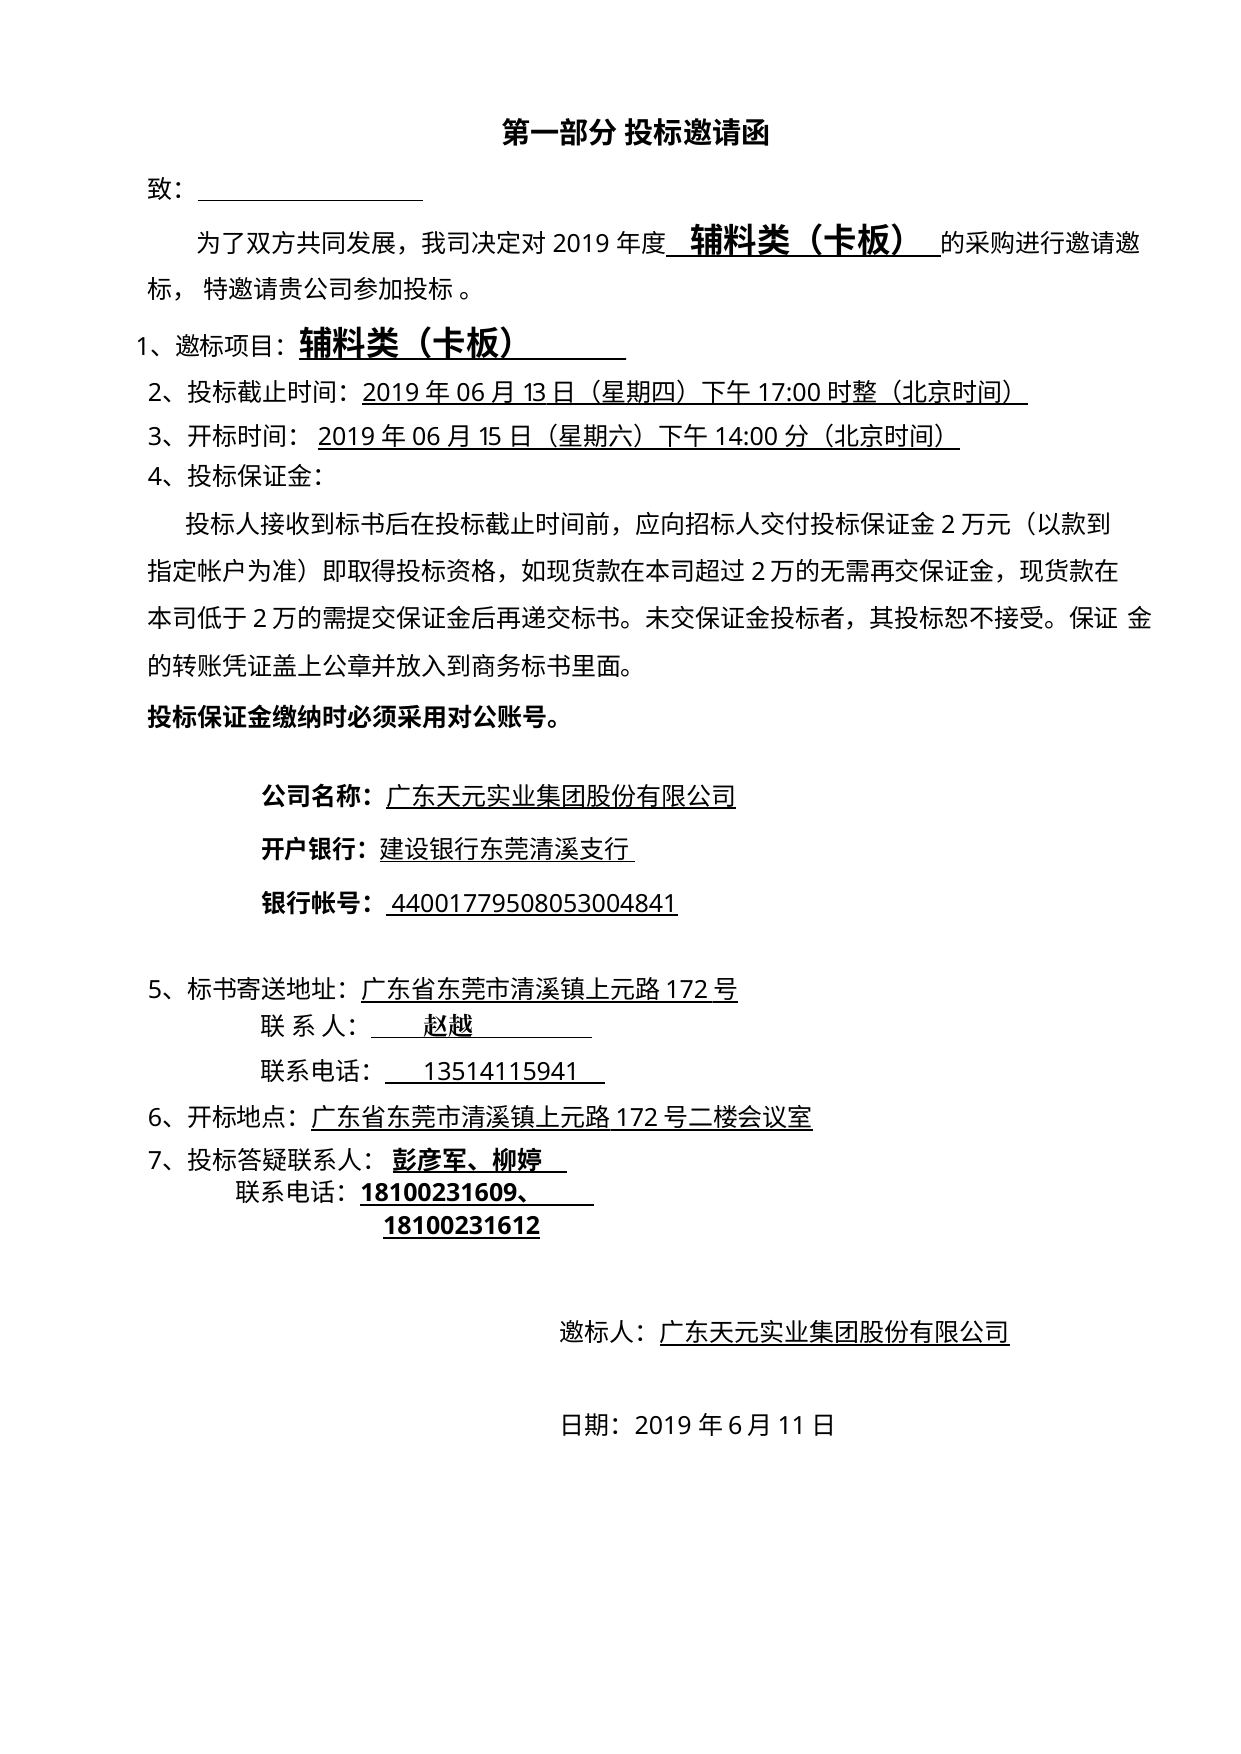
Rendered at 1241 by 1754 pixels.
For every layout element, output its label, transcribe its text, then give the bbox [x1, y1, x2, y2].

text 18100231612 [235, 1209, 598, 1241]
text 4、投标保证金： [148, 457, 1157, 493]
text 邀标人：广东天元实业集团股份有限公司 [559, 1313, 1034, 1349]
text 为了双方共同发展，我司决定对 2019 年度 辅料类（卡板） 的采购进行邀请邀标， 特邀请贵公司参加投标 。 [148, 213, 1157, 306]
text 投标人接收到标书后在投标截止时间前，应向招标人交付投标保证金 2 万元（以款到 [185, 504, 1157, 540]
text 指定帐户为准）即取得投标资格，如现货款在本司超过 2万的无需再交保证金，现货款在 [148, 551, 1157, 588]
text 6、开标地点：广东省东莞市清溪镇上元路172号二楼会议室 [148, 1098, 1157, 1134]
text 3、开标时间： 2019 年 06 月 15 日（星期六）下午 14:00 分（北京时间） [148, 417, 1157, 453]
text 日期：2019 年6月11日 [559, 1405, 1034, 1441]
list 邀标项目：辅料类（卡板） [135, 317, 1157, 365]
text 联 系 人： 赵越 联系电话： 13514115941 [260, 1006, 611, 1087]
text 致： [148, 169, 1157, 205]
text 本司低于2万的需提交保证金后再递交标书。未交保证金投标者，其投标恕不接受。保证 金的转账凭证盖上公章并放入到商务标书里面。 [148, 599, 1157, 683]
text 公司名称：广东天元实业集团股份有限公司 [261, 776, 1157, 812]
text 7、投标答疑联系人： 彭彦军、柳婷 联系电话：18100231609、 [148, 1143, 598, 1208]
text 开户银行：建设银行东莞清溪支行 [261, 829, 1157, 866]
text 银行帐号： 44001779508053004841 [261, 883, 1157, 919]
text 5、标书寄送地址：广东省东莞市清溪镇上元路172号 [148, 973, 1157, 1005]
text 2、投标截止时间：2019 年 06 月 13日（星期四）下午 17:00 时整（北京时间） [148, 372, 1157, 409]
subtitle 第一部分 投标邀请函 [148, 114, 1157, 151]
subtitle 投标保证金缴纳时必须采用对公账号。 [148, 697, 1157, 734]
